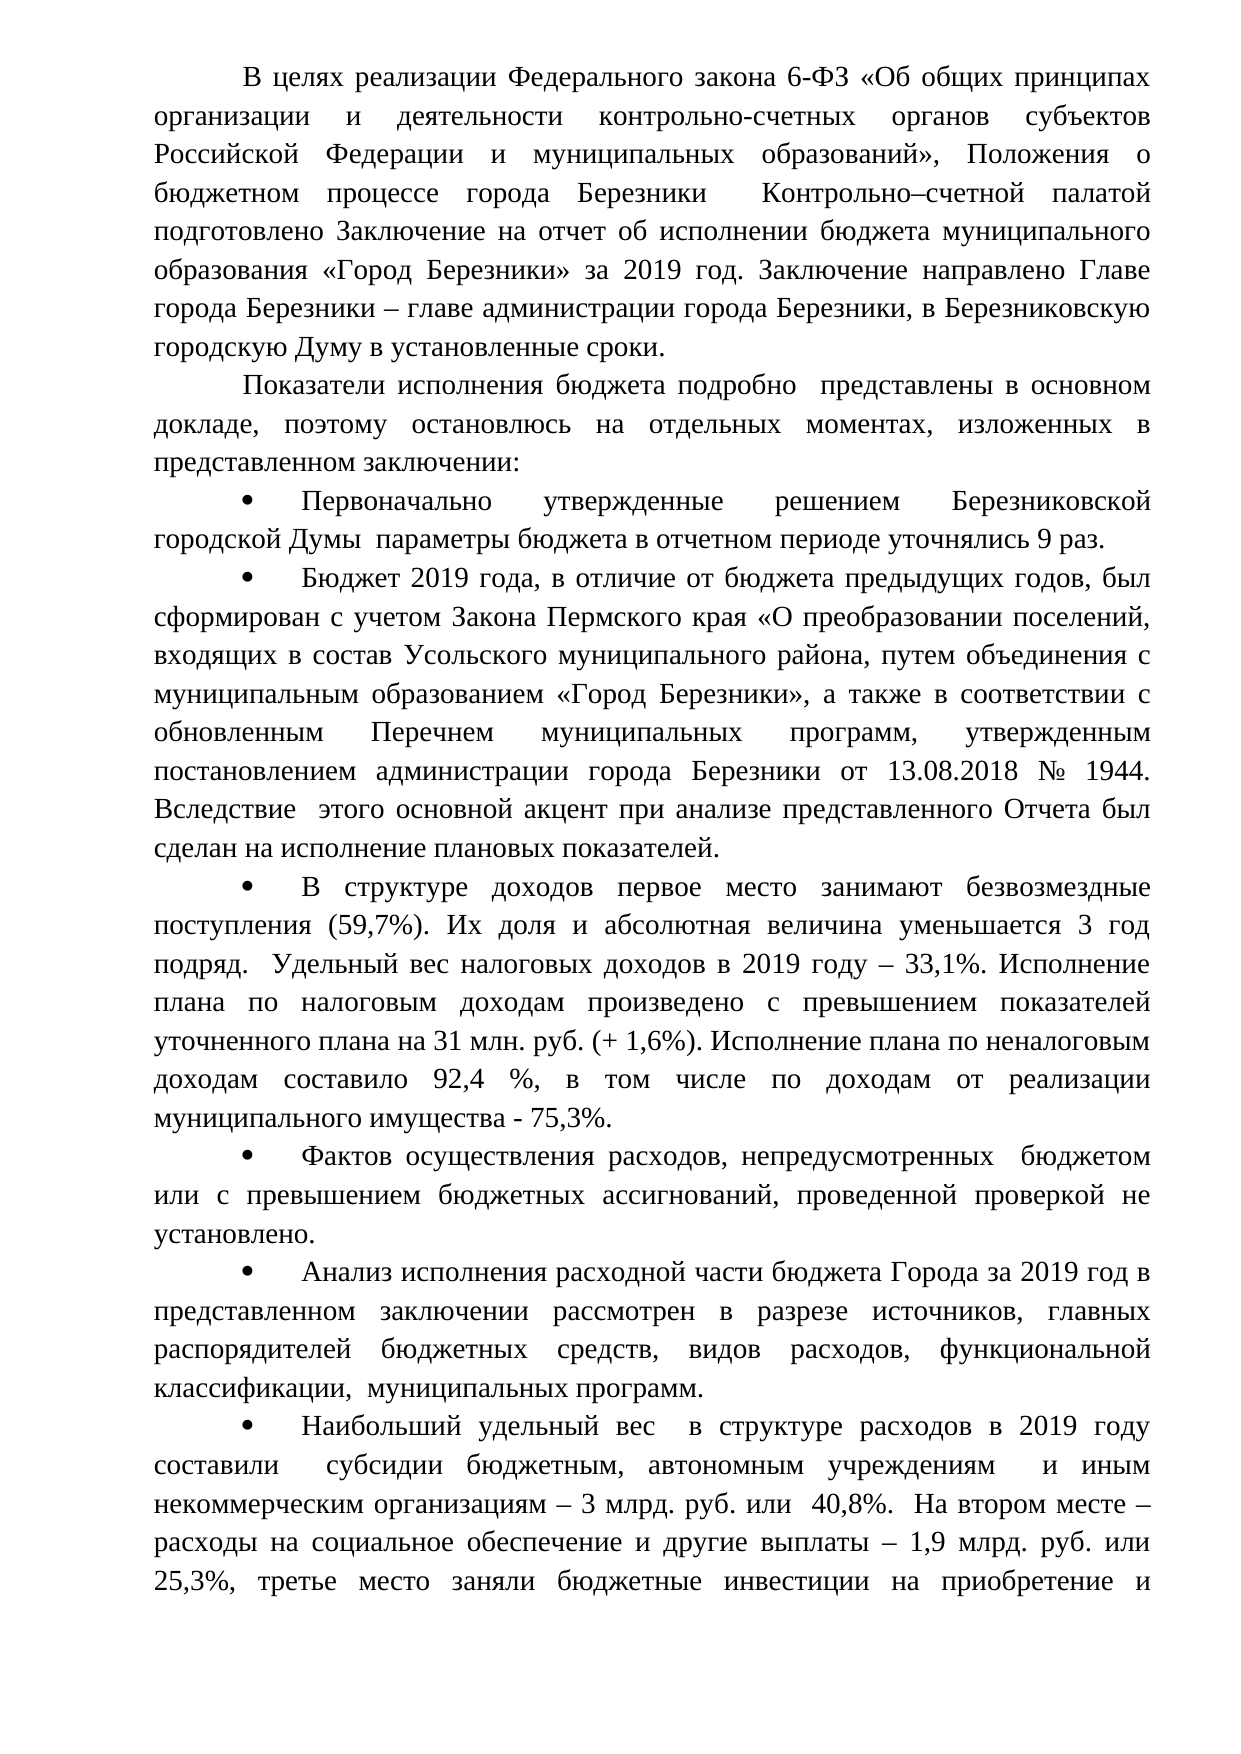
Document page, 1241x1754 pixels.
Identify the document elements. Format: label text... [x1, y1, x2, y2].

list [153, 1408, 1152, 1596]
list Анализ исполнения расходной части бюджета Города за 2019 год в представленном заключении рассмотрен в разрезе источников, главных распорядителей бюджетных средств, видов расходов, функциональной классификации, муниципальных программ. [153, 1254, 1152, 1403]
list Первоначально утвержденные решением Березниковской городской Думы параметры бюджета в отчетном периоде уточнялись 9 раз. [153, 483, 1152, 555]
list Бюджет 2019 года, в отличие от бюджета предыдущих годов, был сформирован с учетом Закона Пермского края «О преобразовании поселений, входящих в состав Усольского муниципального района, путем объединения с муниципальным образованием «Город Березники», а также в соответствии с обновленным Перечнем муниципальных программ, утвержденным постановлением администрации города Березники от 13.08.2018 № 1944. Вследствие этого основной акцент при анализе представленного Отчета был сделан на исполнение плановых показателей. [153, 560, 1152, 864]
text Показатели исполнения бюджета подробно представлены в основном докладе, поэтому остановлюсь на отдельных моментах, изложенных в представленном заключении: [153, 367, 1152, 478]
list В структуре доходов первое место занимают безвозмездные поступления (59,7%). Их доля и абсолютная величина уменьшается 3 год подряд. Удельный вес налоговых доходов в 2019 году – 33,1%. Исполнение плана по налоговым доходам произведено с превышением показателей уточненного плана на 31 млн. руб. (+ 1,6%). Исполнение плана по неналоговым доходам составило 92,4 %, в том числе по доходам от реализации муниципального имущества - 75,3%. [153, 869, 1152, 1133]
list Фактов осуществления расходов, непредусмотренных бюджетом или с превышением бюджетных ассигнований, проведенной проверкой не установлено. [153, 1138, 1152, 1249]
text В целях реализации Федерального закона 6-ФЗ «Об общих принципах организации и деятельности контрольно-счетных органов субъектов Российской Федерации и муниципальных образований», Положения о бюджетном процессе города Березники Контрольно–счетной палатой подготовлено Заключение на отчет об исполнении бюджета муниципального образования «Город Березники» за 2019 год. Заключение направлено Главе города Березники – главе администрации города Березники, в Березниковскую городскую Думу в установленные сроки. [153, 59, 1152, 362]
